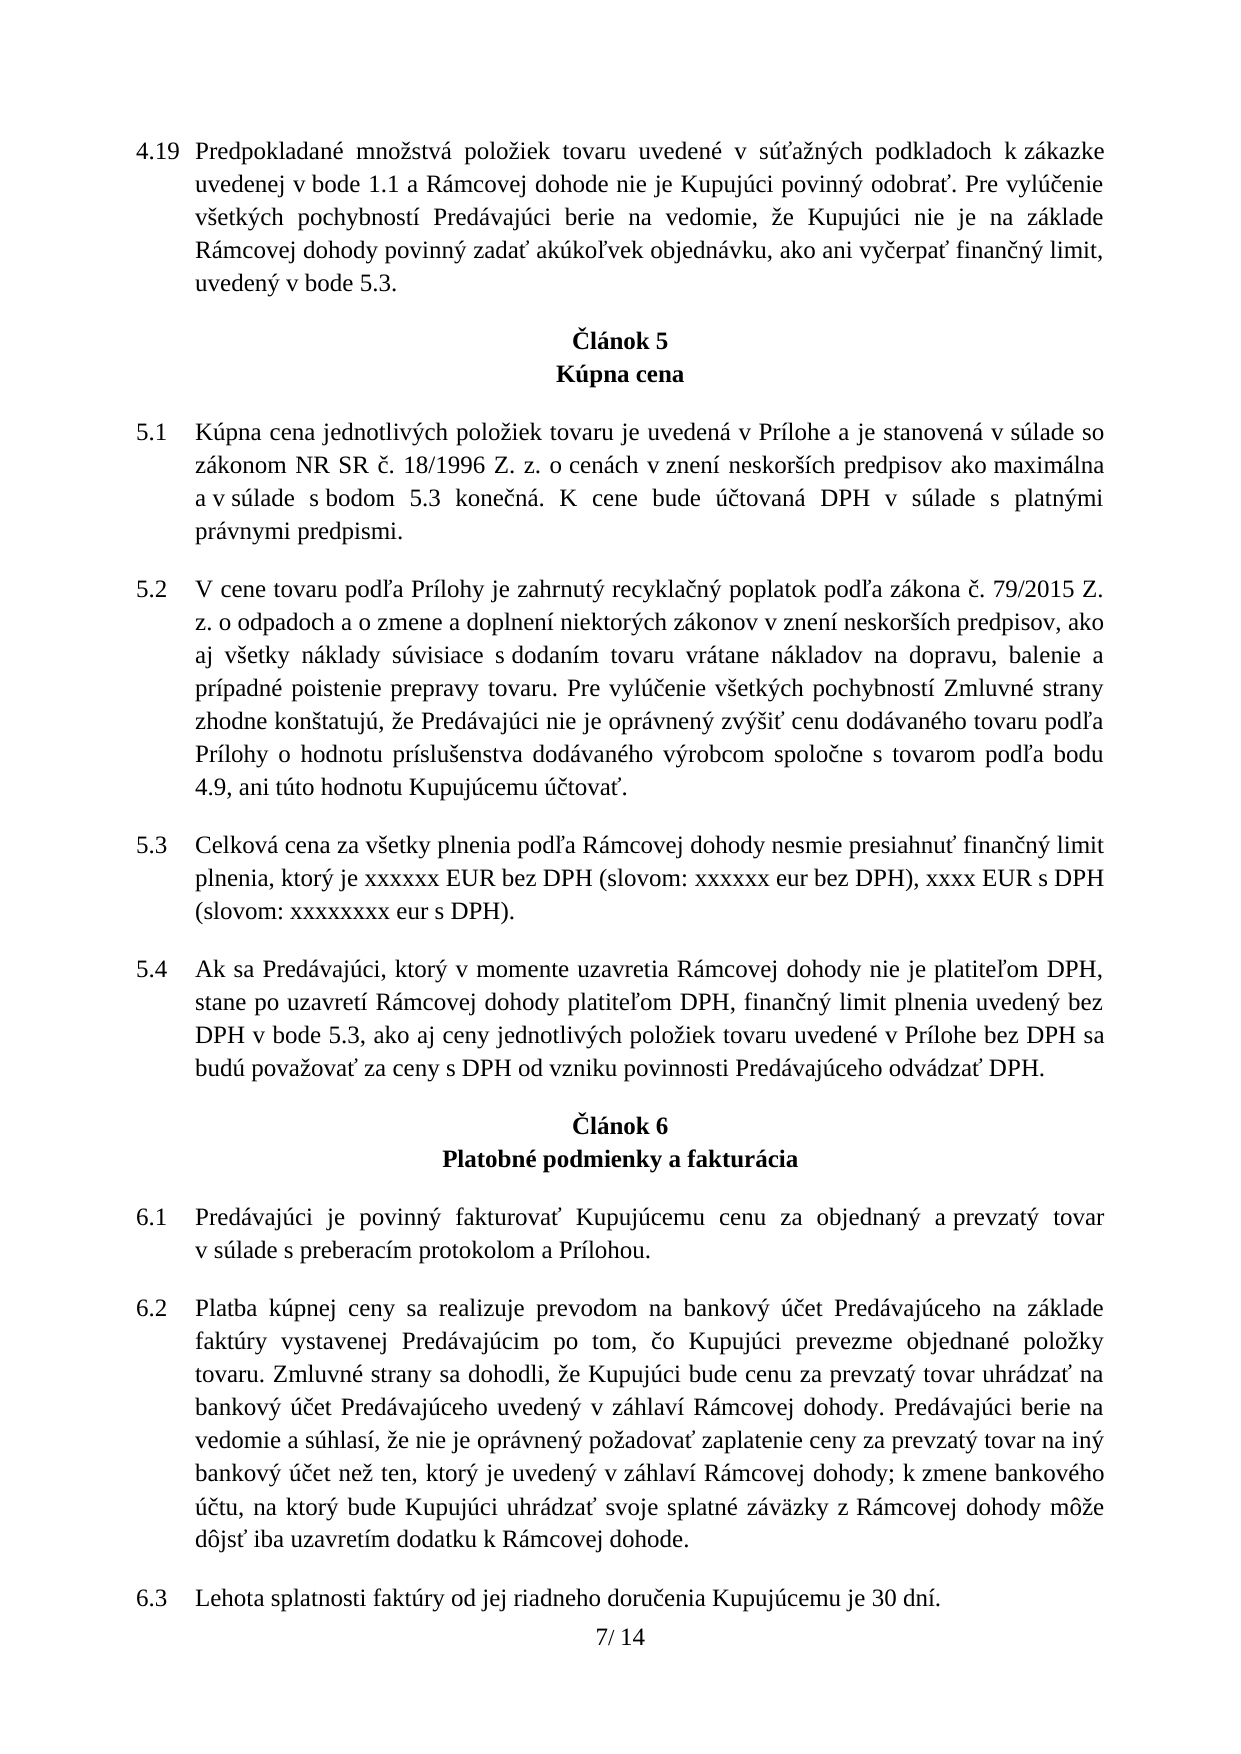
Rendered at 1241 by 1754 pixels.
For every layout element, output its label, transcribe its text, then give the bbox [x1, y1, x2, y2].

list Ak sa Predávajúci, ktorý v momente uzavretia Rámcovej dohody nie je platiteľom DPH, stane po uzavretí Rámcovej dohody platiteľom DPH, finančný limit plnenia uvedený bez DPH v bode 5.3, ako aj ceny jednotlivých položiek tovaru uvedené v Prílohe bez DPH sa budú považovať za ceny s DPH od vzniku povinnosti Predávajúceho odvádzať DPH. [136, 954, 1104, 1082]
text Článok 6 [136, 1111, 1104, 1140]
list Lehota splatnosti faktúry od jej riadneho doručenia Kupujúcemu je 30 dní. [136, 1583, 1104, 1611]
list Celková cena za všetky plnenia podľa Rámcovej dohody nesmie presiahnuť finančný limit plnenia, ktorý je xxxxxx EUR bez DPH (slovom: xxxxxx eur bez DPH), xxxx EUR s DPH (slovom: xxxxxxxx eur s DPH). [136, 830, 1104, 925]
list Predávajúci je povinný fakturovať Kupujúcemu cenu za objednaný a prevzatý tovar v súlade s preberacím protokolom a Prílohou. [136, 1202, 1104, 1264]
list V cene tovaru podľa Prílohy je zahrnutý recyklačný poplatok podľa zákona č. 79/2015 Z. z. o odpadoch a o zmene a doplnení niektorých zákonov v znení neskorších predpisov, ako aj všetky náklady súvisiace s dodaním tovaru vrátane nákladov na dopravu, balenie a prípadné poistenie prepravy tovaru. Pre vylúčenie všetkých pochybností Zmluvné strany zhodne konštatujú, že Predávajúci nie je oprávnený zvýšiť cenu dodávaného tovaru podľa Prílohy o hodnotu príslušenstva dodávaného výrobcom spoločne s tovarom podľa bodu 4.9, ani túto hodnotu Kupujúcemu účtovať. [136, 574, 1104, 801]
text Kúpna cena [136, 359, 1104, 388]
text Článok 5 [136, 326, 1104, 355]
text Platobné podmienky a fakturácia [136, 1144, 1104, 1173]
list Predpokladané množstvá položiek tovaru uvedené v súťažných podkladoch k zákazke uvedenej v bode 1.1 a Rámcovej dohode nie je Kupujúci povinný odobrať. Pre vylúčenie všetkých pochybností Predávajúci berie na vedomie, že Kupujúci nie je na základe Rámcovej dohody povinný zadať akúkoľvek objednávku, ako ani vyčerpať finančný limit, uvedený v bode 5.3. [136, 136, 1104, 297]
list Platba kúpnej ceny sa realizuje prevodom na bankový účet Predávajúceho na základe faktúry vystavenej Predávajúcim po tom, čo Kupujúci prevezme objednané položky tovaru. Zmluvné strany sa dohodli, že Kupujúci bude cenu za prevzatý tovar uhrádzať na bankový účet Predávajúceho uvedený v záhlaví Rámcovej dohody. Predávajúci berie na vedomie a súhlasí, že nie je oprávnený požadovať zaplatenie ceny za prevzatý tovar na iný bankový účet než ten, ktorý je uvedený v záhlaví Rámcovej dohody; k zmene bankového účtu, na ktorý bude Kupujúci uhrádzať svoje splatné záväzky z Rámcovej dohody môže dôjsť iba uzavretím dodatku k Rámcovej dohode. [136, 1293, 1104, 1553]
list Kúpna cena jednotlivých položiek tovaru je uvedená v Prílohe a je stanovená v súlade so zákonom NR SR č. 18/1996 Z. z. o cenách v znení neskorších predpisov ako maximálna a v súlade s bodom 5.3 konečná. K cene bude účtovaná DPH v súlade s platnými právnymi predpismi. [136, 417, 1104, 545]
